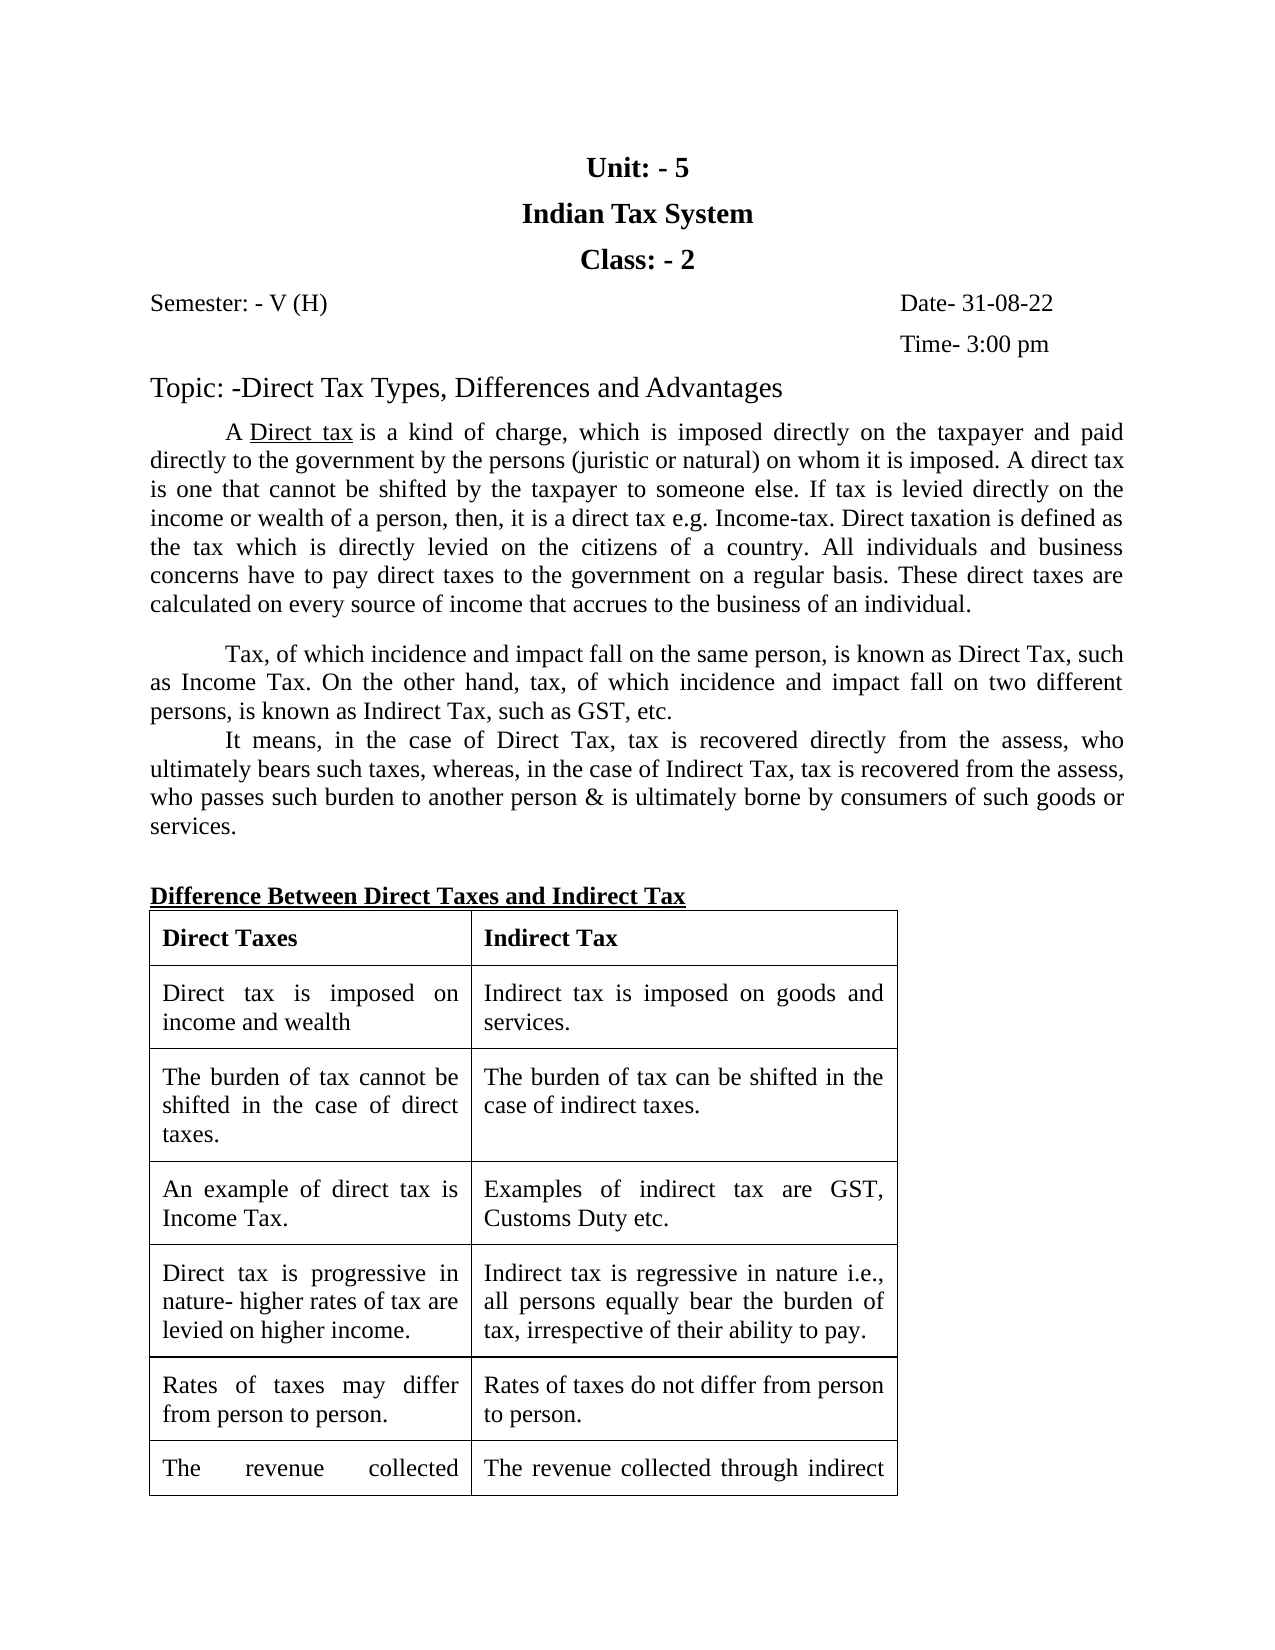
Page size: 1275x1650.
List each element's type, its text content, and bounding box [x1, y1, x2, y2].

text Topic: -Direct Tax Types, Differences and Advantages [150, 371, 1125, 404]
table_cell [472, 1441, 897, 1495]
table_cell The burden of tax cannot be shifted in the case of direct taxes. [150, 1049, 471, 1161]
text Indian Tax System [150, 196, 1125, 229]
table_cell Examples of indirect tax are GST, Customs Duty etc. [472, 1162, 897, 1244]
table_cell Indirect tax is regressive in nature i.e., all persons equally bear the burden of tax, irrespective of their ability to pay. [472, 1245, 897, 1356]
text Time- 3:00 pm [150, 329, 1125, 358]
table_header Direct Taxes [150, 911, 471, 965]
text Semester: - V (H) Date- 31-08-22 [150, 288, 1125, 317]
table_cell Rates of taxes do not differ from person to person. [472, 1358, 897, 1440]
text A Direct tax is a kind of charge, which is imposed directly on the taxpayer and paid directly to the government by the persons (juristic or natural) on whom it is imposed. A direct tax is one that cannot be shifted by the taxpayer to someone else. If tax is levied directly on the income or wealth of a person, then, it is a direct tax e.g. Income-tax. Direct taxation is defined as the tax which is directly levied on the citizens of a country. All individuals and business concerns have to pay direct taxes to the government on a regular basis. These direct taxes are calculated on every source of income that accrues to the business of an individual. [150, 417, 1125, 618]
text It means, in the case of Direct Tax, tax is recovered directly from the assess, who ultimately bears such taxes, whereas, in the case of Indirect Tax, tax is recovered from the assess, who passes such burden to another person & is ultimately borne by consumers of such goods or services. [150, 725, 1125, 840]
table_cell Rates of taxes may differ from person to person. [150, 1358, 471, 1440]
text Tax, of which incidence and impact fall on the same person, is known as Direct Tax, such as Income Tax. On the other hand, tax, of which incidence and impact fall on two different persons, is known as Indirect Tax, such as GST, etc. [150, 639, 1125, 725]
table_cell Direct tax is imposed on income and wealth [150, 966, 471, 1048]
table_header Indirect Tax [472, 911, 897, 965]
table_cell Indirect tax is imposed on goods and services. [472, 966, 897, 1048]
table_cell The burden of tax can be shifted in the case of indirect taxes. [472, 1049, 897, 1161]
table_cell An example of direct tax is Income Tax. [150, 1162, 471, 1244]
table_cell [150, 1441, 471, 1495]
text Unit: - 5 [150, 150, 1125, 183]
table_cell Direct tax is progressive in nature- higher rates of tax are levied on higher income. [150, 1245, 471, 1356]
text Difference Between Direct Taxes and Indirect Tax [150, 881, 1125, 910]
text Class: - 2 [150, 242, 1125, 276]
